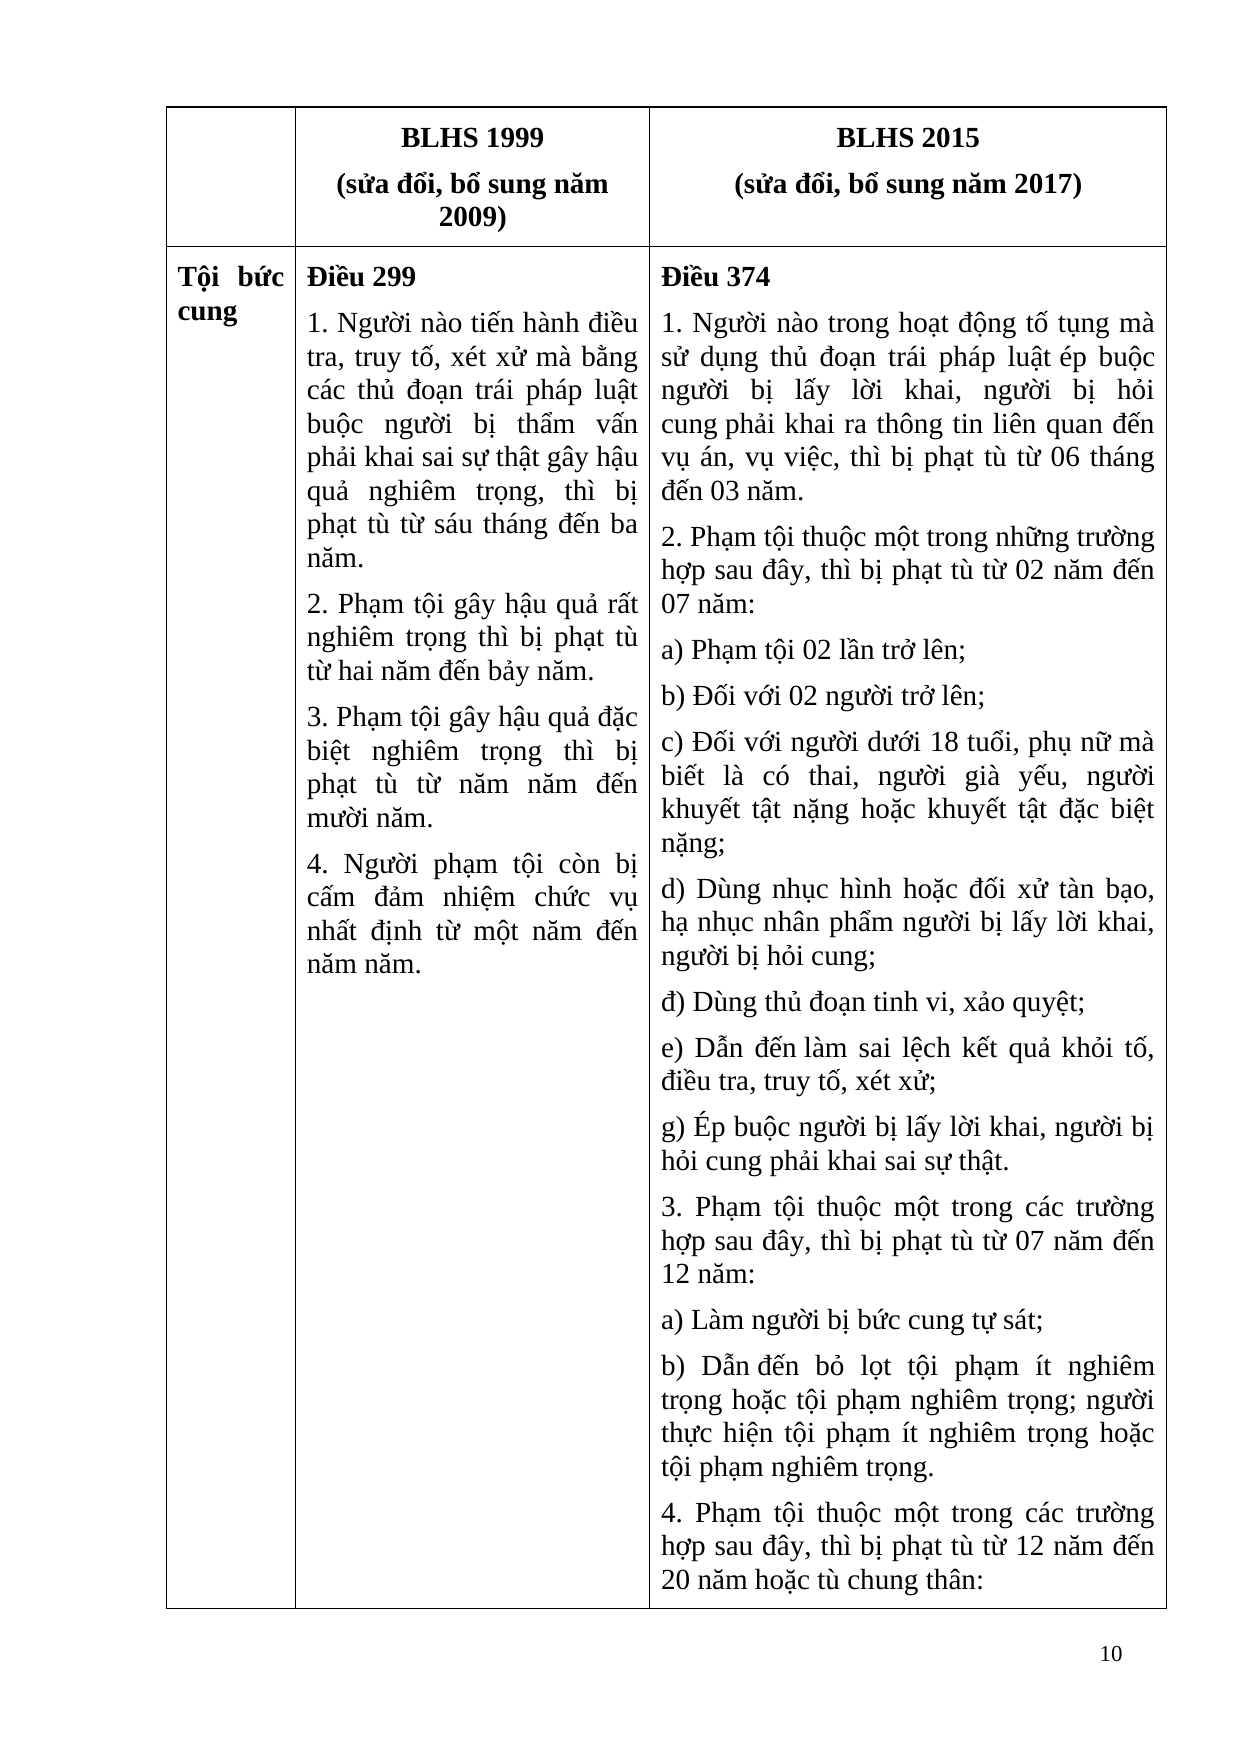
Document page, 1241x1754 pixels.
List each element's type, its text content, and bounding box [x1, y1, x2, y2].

table_cell Tội bức cung [167, 247, 295, 1608]
table_header BLHS 2015 (sửa đổi, bổ sung năm 2017) [650, 108, 1166, 246]
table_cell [296, 247, 649, 1608]
table_header BLHS 1999 (sửa đổi, bổ sung năm 2009) [296, 108, 649, 246]
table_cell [650, 247, 1166, 1608]
table_header [167, 108, 295, 246]
